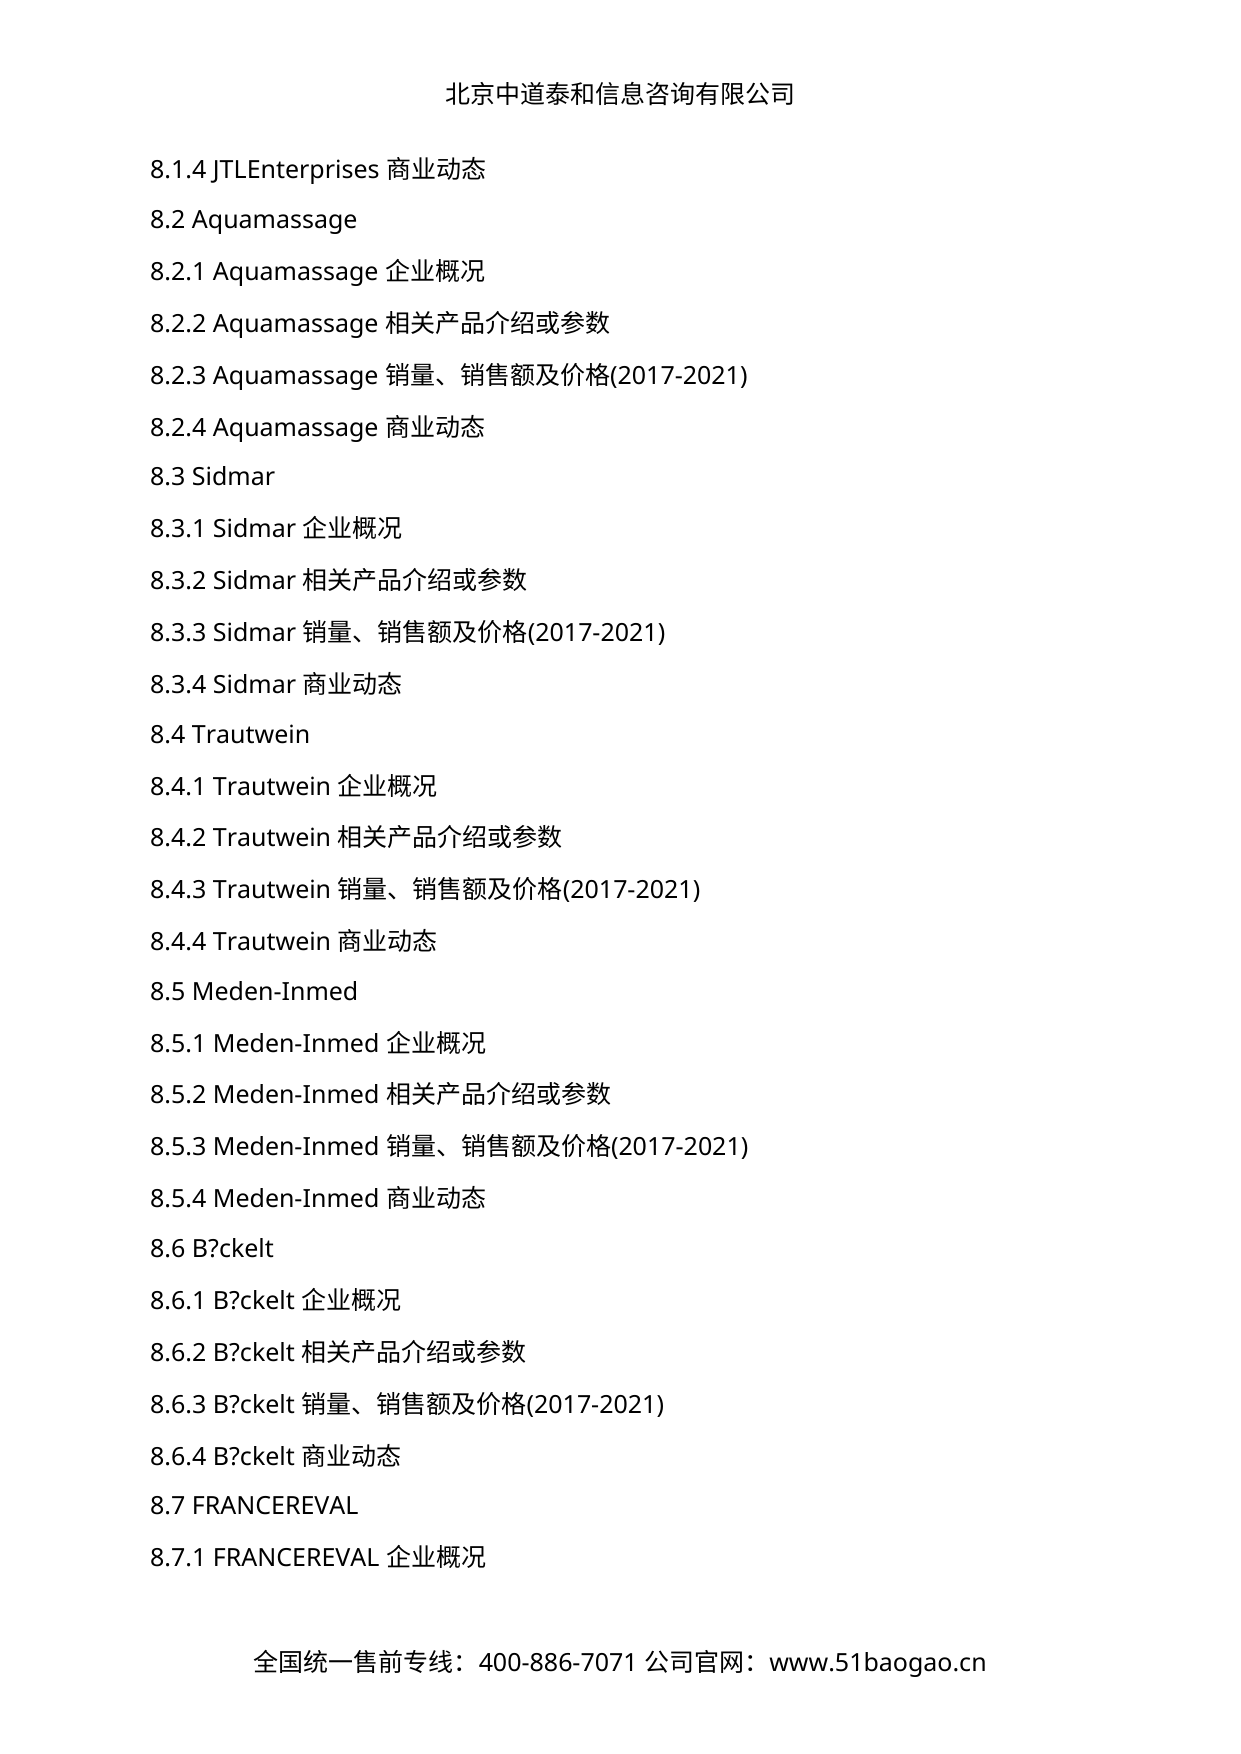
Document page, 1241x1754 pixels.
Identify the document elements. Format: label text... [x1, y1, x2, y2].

text 8.5.1 Meden-Inmed 企业概况 [150, 1023, 1090, 1059]
text 8.3.3 Sidmar 销量、销售额及价格(2017-2021) [150, 612, 1090, 649]
text 8.6 B?ckelt [150, 1231, 1090, 1265]
text 8.6.3 B?ckelt 销量、销售额及价格(2017-2021) [150, 1384, 1090, 1420]
text 8.4.3 Trautwein 销量、销售额及价格(2017-2021) [150, 870, 1090, 906]
text 8.7 FRANCEREVAL [150, 1488, 1090, 1522]
text 8.3 Sidmar [150, 459, 1090, 493]
text 8.5.3 Meden-Inmed 销量、销售额及价格(2017-2021) [150, 1127, 1090, 1163]
text 8.3.4 Sidmar 商业动态 [150, 664, 1090, 701]
text 8.6.2 B?ckelt 相关产品介绍或参数 [150, 1332, 1090, 1368]
text 8.4.1 Trautwein 企业概况 [150, 766, 1090, 802]
text 8.6.4 B?ckelt 商业动态 [150, 1436, 1090, 1472]
text 8.4 Trautwein [150, 716, 1090, 750]
text 8.3.1 Sidmar 企业概况 [150, 509, 1090, 545]
text 8.2.4 Aquamassage 商业动态 [150, 407, 1090, 443]
text 8.2.1 Aquamassage 企业概况 [150, 252, 1090, 288]
text 8.3.2 Sidmar 相关产品介绍或参数 [150, 561, 1090, 597]
text 8.5.4 Meden-Inmed 商业动态 [150, 1179, 1090, 1215]
text 8.4.4 Trautwein 商业动态 [150, 922, 1090, 958]
text 8.6.1 B?ckelt 企业概况 [150, 1280, 1090, 1317]
text 8.2.3 Aquamassage 销量、销售额及价格(2017-2021) [150, 355, 1090, 392]
text 8.2.2 Aquamassage 相关产品介绍或参数 [150, 303, 1090, 340]
text 8.1.4 JTLEnterprises 商业动态 [150, 150, 1090, 186]
text 8.5 Meden-Inmed [150, 973, 1090, 1007]
text 8.2 Aquamassage [150, 202, 1090, 236]
text 8.7.1 FRANCEREVAL 企业概况 [150, 1537, 1090, 1574]
text 8.5.2 Meden-Inmed 相关产品介绍或参数 [150, 1075, 1090, 1111]
text 8.4.2 Trautwein 相关产品介绍或参数 [150, 818, 1090, 854]
